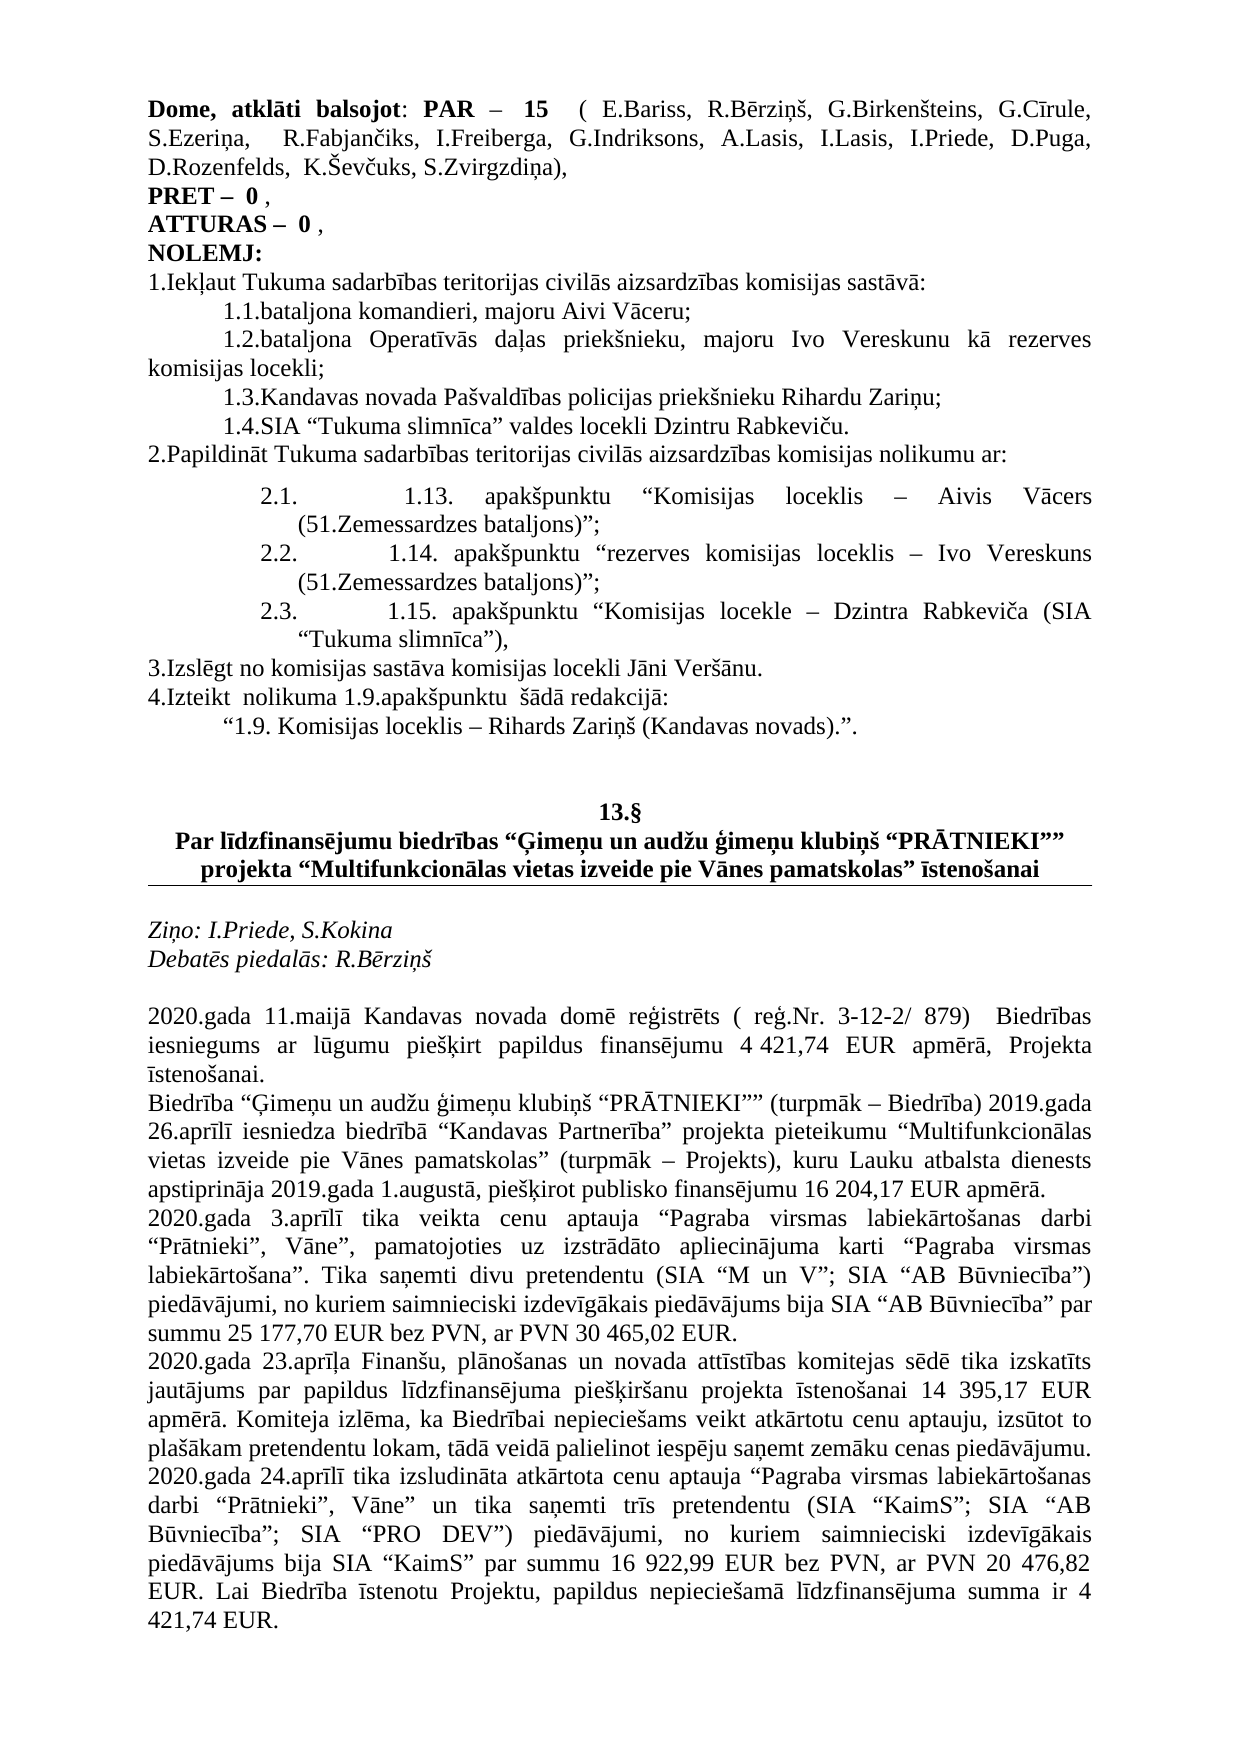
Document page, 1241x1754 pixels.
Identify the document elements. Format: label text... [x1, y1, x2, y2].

text 4.Izteikt nolikuma 1.9.apakšpunktu šādā redakcijā: [148, 682, 1092, 711]
list 1.15. apakšpunktu “Komisijas locekle – Dzintra Rabkeviča (SIA “Tukuma slimnīca”), [260, 596, 1092, 653]
text Biedrība “Ģimeņu un audžu ģimeņu klubiņš “PRĀTNIEKI”” (turpmāk – Biedrība) 2019.gada 26.aprīlī iesniedza biedrībā “Kandavas Partnerība” projekta pieteikumu “Multifunkcionālas vietas izveide pie Vānes pamatskolas” (turpmāk – Projekts), kuru Lauku atbalsta dienests apstiprināja 2019.gada 1.augustā, piešķirot publisko finansējumu 16 204,17 EUR apmērā. [148, 1088, 1092, 1203]
text 2020.gada 23.aprīļa Finanšu, plānošanas un novada attīstības komitejas sēdē tika izskatīts jautājums par papildus līdzfinansējuma piešķiršanu projekta īstenošanai 14 395,17 EUR apmērā. Komiteja izlēma, ka Biedrībai nepieciešams veikt atkārtotu cenu aptauju, izsūtot to plašākam pretendentu lokam, tādā veidā palielinot iespēju saņemt zemāku cenas piedāvājumu. [148, 1346, 1092, 1461]
text 13.§ [148, 797, 1092, 826]
list 1.13. apakšpunktu “Komisijas loceklis – Aivis Vācers (51.Zemessardzes bataljons)”; [260, 481, 1092, 538]
text NOLEMJ: [148, 238, 1092, 267]
text 2020.gada 24.aprīlī tika izsludināta atkārtota cenu aptauja “Pagraba virsmas labiekārtošanas darbi “Prātnieki”, Vāne” un tika saņemti trīs pretendentu (SIA “KaimS”; SIA “AB Būvniecība”; SIA “PRO DEV”) piedāvājumi, no kuriem saimnieciski izdevīgākais piedāvājums bija SIA “KaimS” par summu 16 922,99 EUR bez PVN, ar PVN 20 476,82 EUR. Lai Biedrība īstenotu Projektu, papildus nepieciešamā līdzfinansējuma summa ir 4 421,74 EUR. [148, 1461, 1092, 1634]
text Ziņo: I.Priede, S.Kokina [148, 915, 1092, 944]
text “1.9. Komisijas loceklis – Rihards Zariņš (Kandavas novads).”. [223, 711, 1092, 739]
text 1.3.Kandavas novada Pašvaldības policijas priekšnieku Rihardu Zariņu; [148, 382, 1092, 411]
list 1.14. apakšpunktu “rezerves komisijas loceklis – Ivo Vereskuns (51.Zemessardzes bataljons)”; [260, 538, 1092, 596]
text 1.1.bataljona komandieri, majoru Aivi Vāceru; [148, 296, 1092, 324]
text Par līdzfinansējumu biedrības “Ģimeņu un audžu ģimeņu klubiņš “PRĀTNIEKI”” projekta “Multifunkcionālas vietas izveide pie Vānes pamatskolas” īstenošanai [148, 826, 1092, 885]
text 1.2.bataljona Operatīvās daļas priekšnieku, majoru Ivo Vereskunu kā rezerves komisijas locekli; [148, 324, 1092, 382]
text 3.Izslēgt no komisijas sastāva komisijas locekli Jāni Veršānu. [148, 653, 1092, 682]
text Debatēs piedalās: R.Bērziņš [148, 944, 1092, 973]
text 1.Iekļaut Tukuma sadarbības teritorijas civilās aizsardzības komisijas sastāvā: [148, 267, 1092, 296]
text 1.4.SIA “Tukuma slimnīca” valdes locekli Dzintru Rabkeviču. [148, 411, 1092, 439]
text PRET – 0 , [148, 181, 1092, 209]
text ATTURAS – 0 , [148, 209, 1092, 238]
text 2020.gada 11.maijā Kandavas novada domē reģistrēts ( reģ.Nr. 3-12-2/ 879) Biedrības iesniegums ar lūgumu piešķirt papildus finansējumu 4 421,74 EUR apmērā, Projekta īstenošanai. [148, 1001, 1092, 1088]
text 2.Papildināt Tukuma sadarbības teritorijas civilās aizsardzības komisijas nolikumu ar: [148, 439, 1092, 468]
text Dome, atklāti balsojot: PAR – 15 ( E.Bariss, R.Bērziņš, G.Birkenšteins, G.Cīrule, S.Ezeriņa, R.Fabjančiks, I.Freiberga, G.Indriksons, A.Lasis, I.Lasis, I.Priede, D.Puga, D.Rozenfelds, K.Ševčuks, S.Zvirgzdiņa), [148, 94, 1092, 181]
text 2020.gada 3.aprīlī tika veikta cenu aptauja “Pagraba virsmas labiekārtošanas darbi “Prātnieki”, Vāne”, pamatojoties uz izstrādāto apliecinājuma karti “Pagraba virsmas labiekārtošana”. Tika saņemti divu pretendentu (SIA “M un V”; SIA “AB Būvniecība”) piedāvājumi, no kuriem saimnieciski izdevīgākais piedāvājums bija SIA “AB Būvniecība” par summu 25 177,70 EUR bez PVN, ar PVN 30 465,02 EUR. [148, 1203, 1092, 1346]
